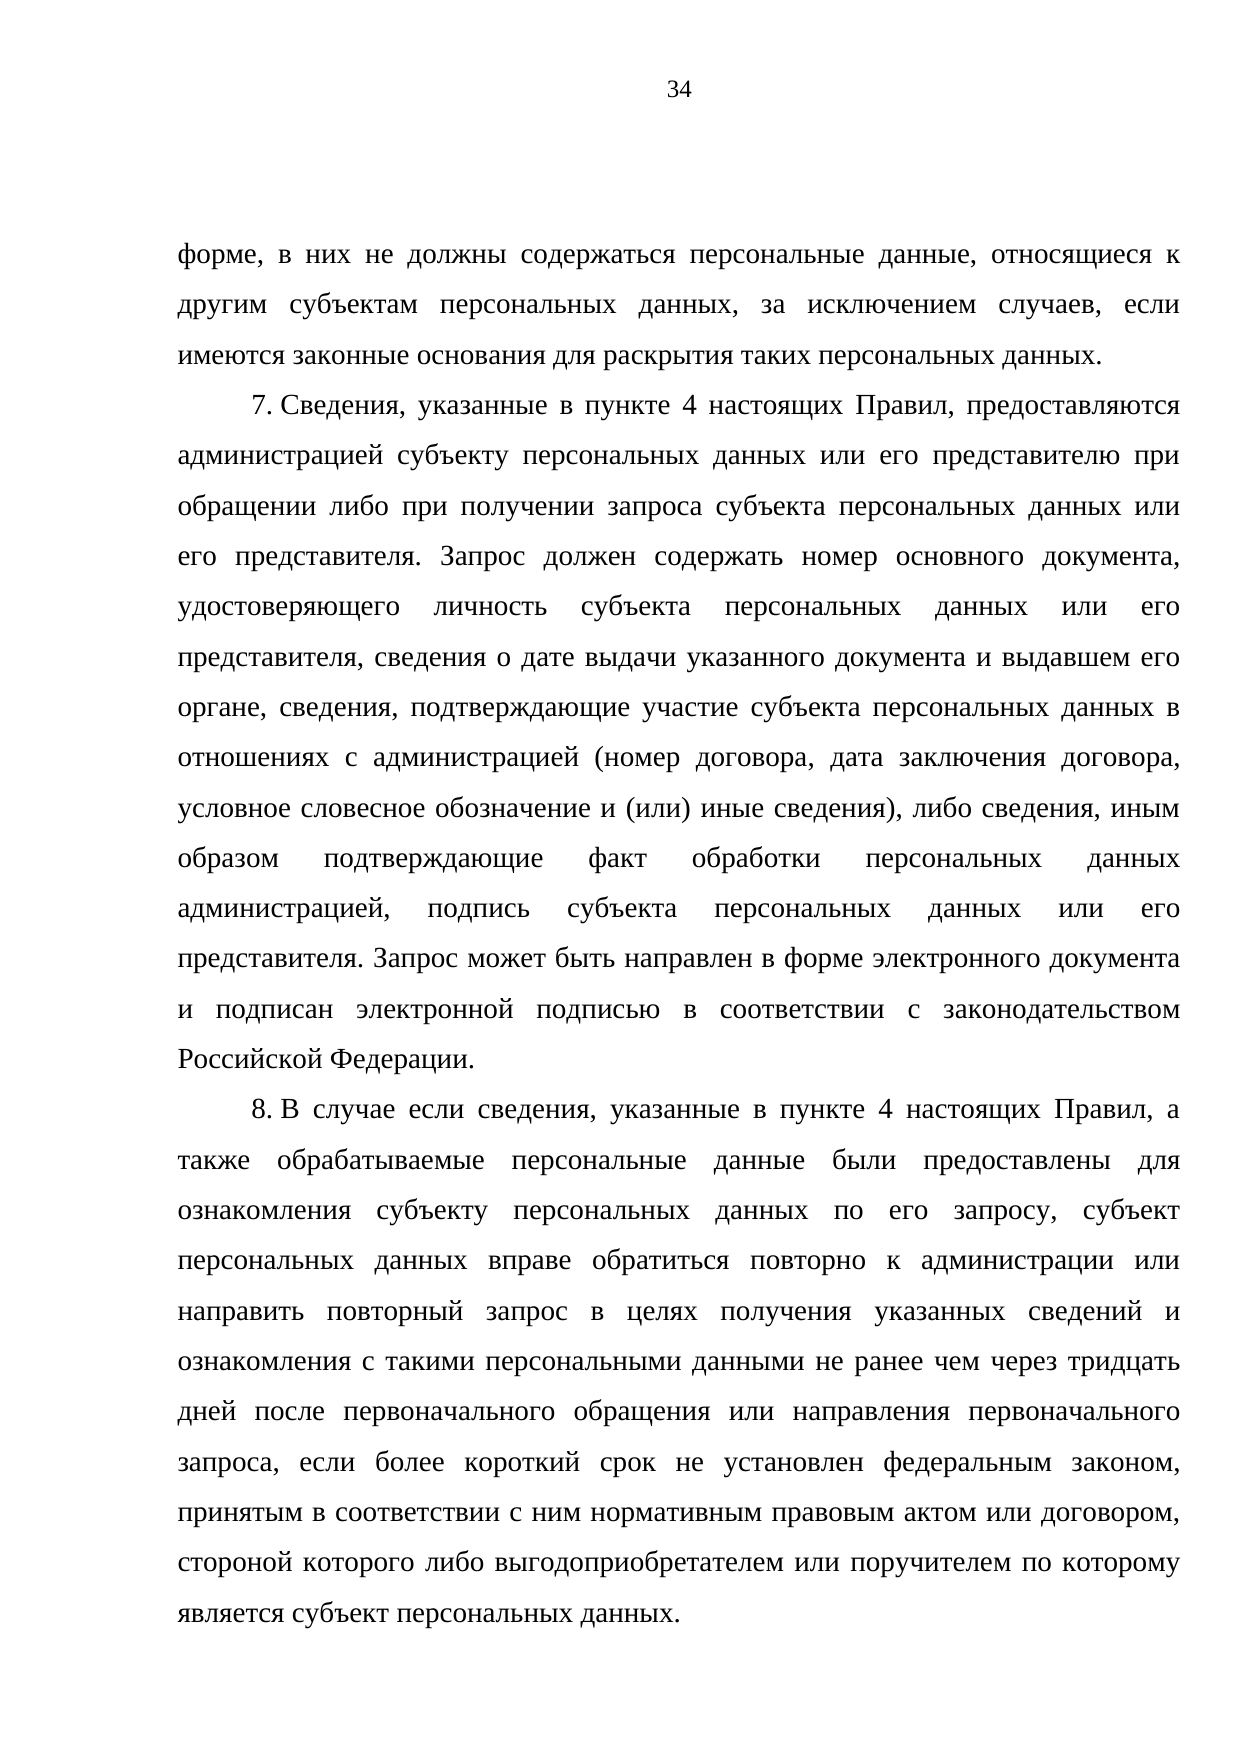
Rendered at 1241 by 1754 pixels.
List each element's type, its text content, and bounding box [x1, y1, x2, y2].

text 7. Сведения, указанные в пункте 4 настоящих Правил, предоставляются администрацией субъекту персональных данных или его представителю при обращении либо при получении запроса субъекта персональных данных или его представителя. Запрос должен содержать номер основного документа, удостоверяющего личность субъекта персональных данных или его представителя, сведения о дате выдачи указанного документа и выдавшем его органе, сведения, подтверждающие участие субъекта персональных данных в отношениях с администрацией (номер договора, дата заключения договора, условное словесное обозначение и (или) иные сведения), либо сведения, иным образом подтверждающие факт обработки персональных данных администрацией, подпись субъекта персональных данных или его представителя. Запрос может быть направлен в форме электронного документа и подписан электронной подписью в соответствии с законодательством Российской Федерации. [177, 387, 1181, 1075]
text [177, 236, 1181, 370]
text 8. В случае если сведения, указанные в пункте 4 настоящих Правил, а также обрабатываемые персональные данные были предоставлены для ознакомления субъекту персональных данных по его запросу, субъект персональных данных вправе обратиться повторно к администрации или направить повторный запрос в целях получения указанных сведений и ознакомления с такими персональными данными не ранее чем через тридцать дней после первоначального обращения или направления первоначального запроса, если более короткий срок не установлен федеральным законом, принятым в соответствии с ним нормативным правовым актом или договором, стороной которого либо выгодоприобретателем или поручителем по которому является субъект персональных данных. [177, 1092, 1181, 1628]
